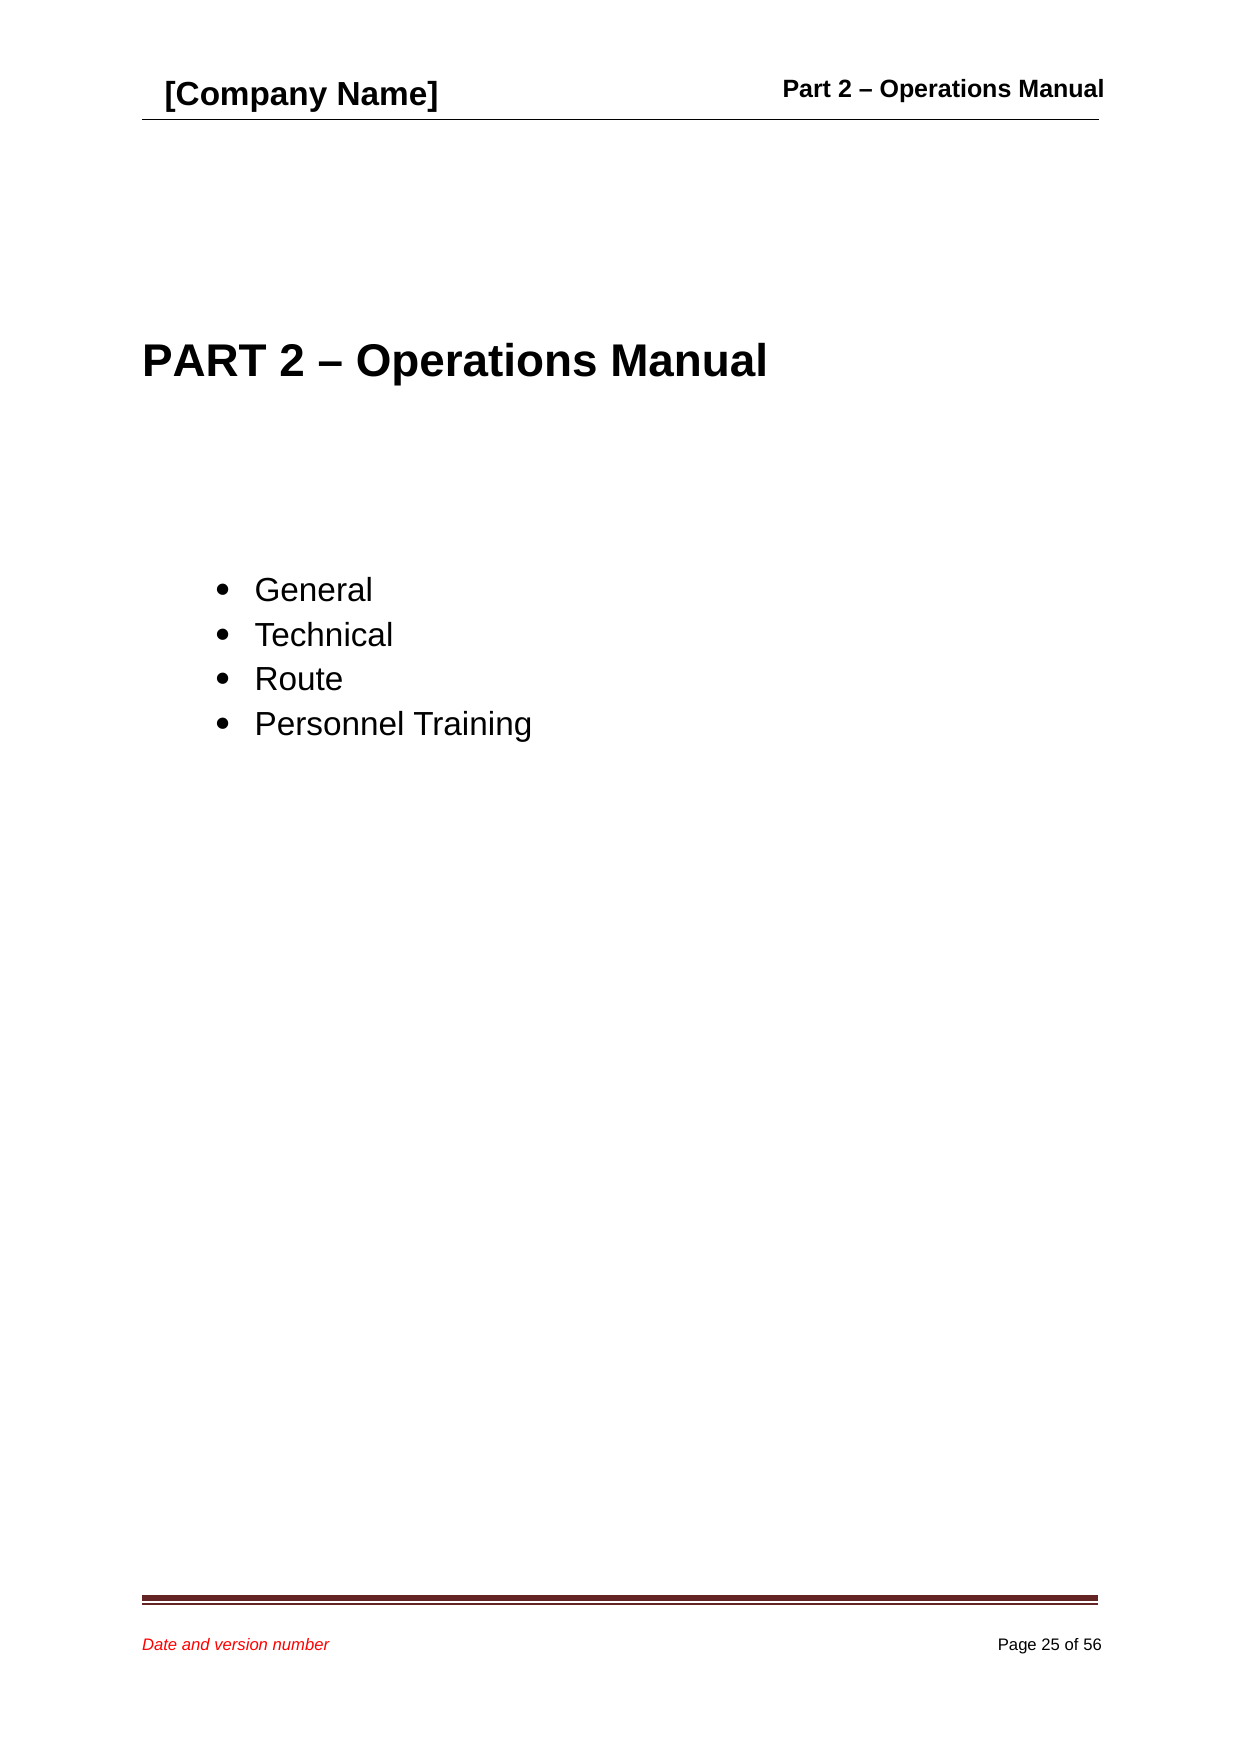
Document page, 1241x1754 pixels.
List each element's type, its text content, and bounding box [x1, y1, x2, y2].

subtitle PART 2 – Operations Manual [142, 334, 1098, 386]
list General [217, 570, 1098, 608]
list Route [217, 659, 1098, 698]
list Personnel Training [217, 704, 1098, 743]
list Technical [217, 614, 1098, 653]
